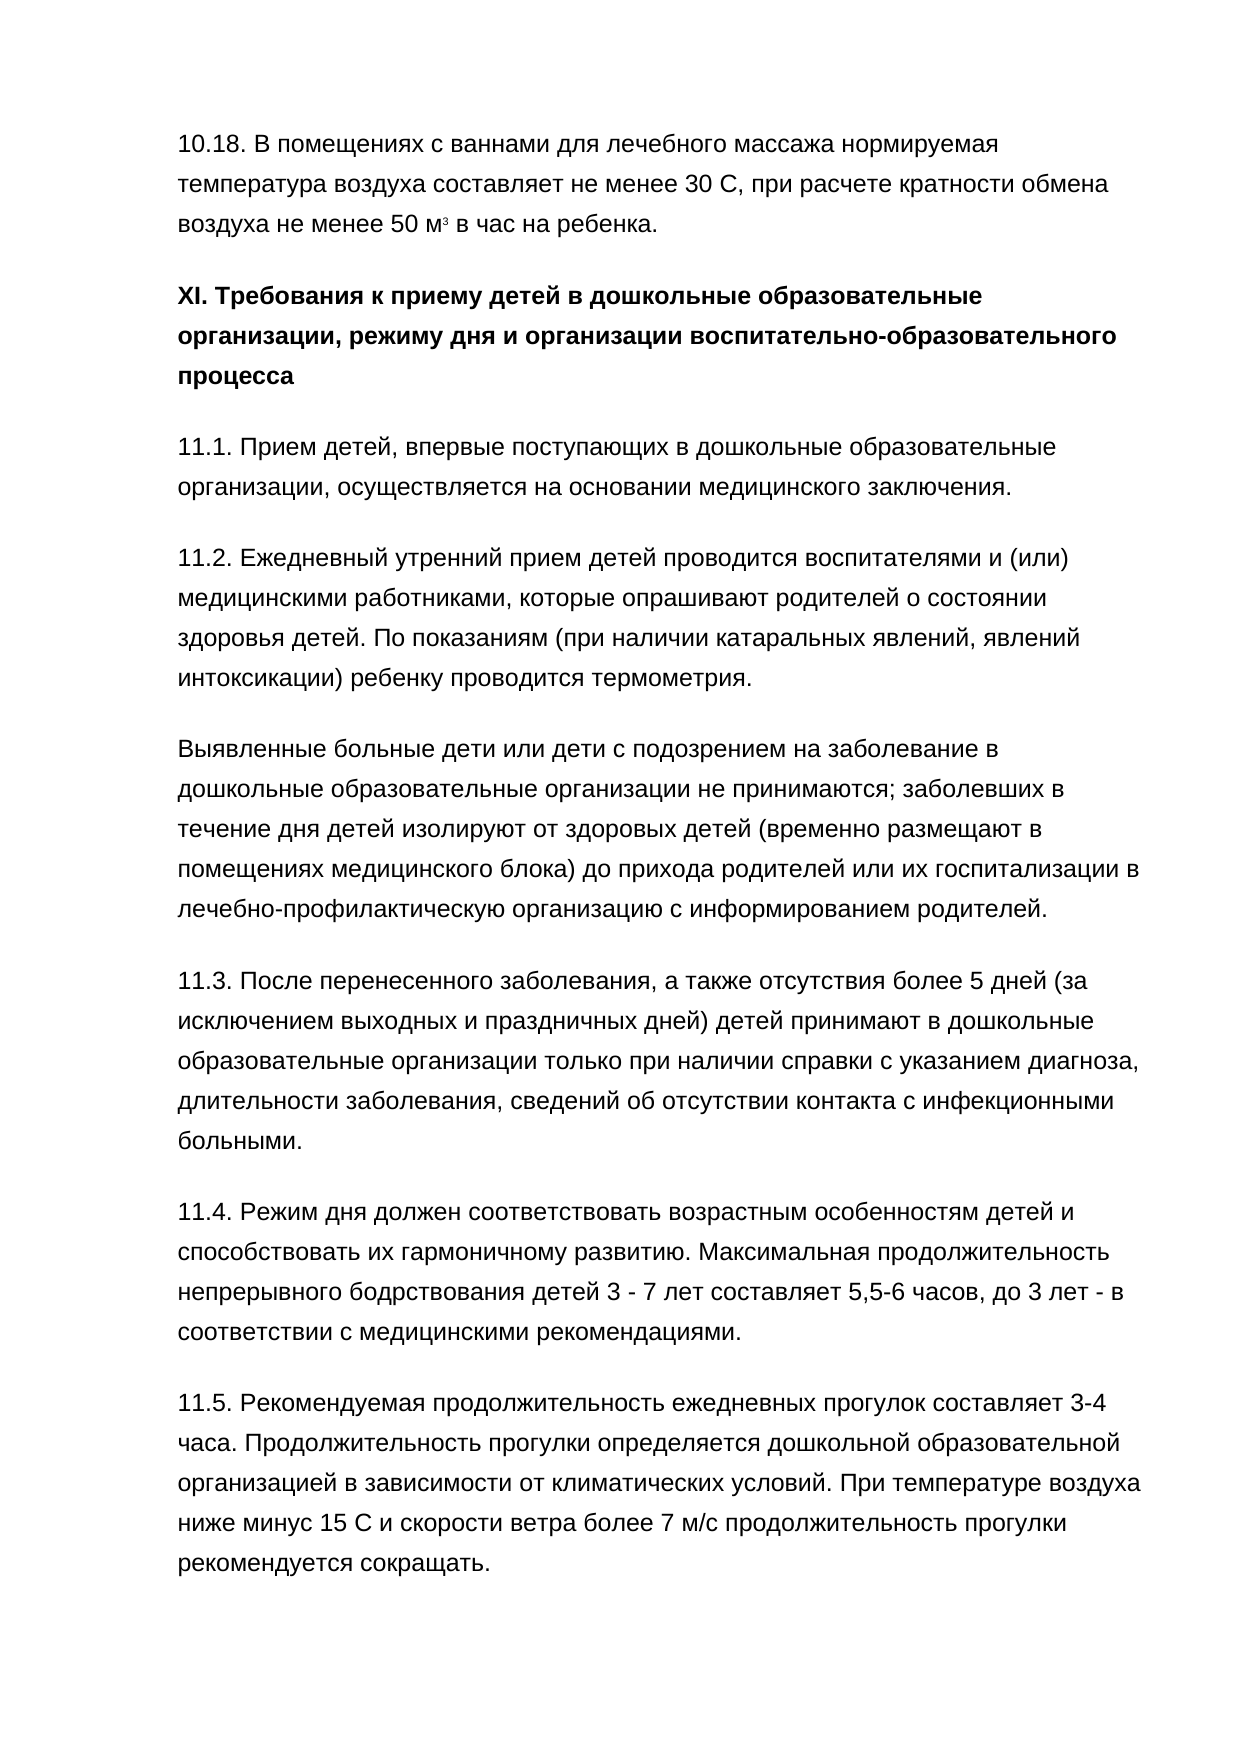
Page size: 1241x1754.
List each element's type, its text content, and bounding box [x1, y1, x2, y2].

text Выявленные больные дети или дети с подозрением на заболевание в дошкольные образовательные организации не принимаются; заболевших в течение дня детей изолируют от здоровых детей (временно размещают в помещениях медицинского блока) до прихода родителей или их госпитализации в лечебно-профилактическую организацию с информированием родителей. [177, 723, 1152, 923]
text 11.5. Рекомендуемая продолжительность ежедневных прогулок составляет 3-4 часа. Продолжительность прогулки определяется дошкольной образовательной организацией в зависимости от климатических условий. При температуре воздуха ниже минус 15 С и скорости ветра более 7 м/с продолжительность прогулки рекомендуется сокращать. [177, 1377, 1152, 1577]
text 11.3. После перенесенного заболевания, а также отсутствия более 5 дней (за исключением выходных и праздничных дней) детей принимают в дошкольные образовательные организации только при наличии справки с указанием диагноза, длительности заболевания, сведений об отсутствии контакта с инфекционными больными. [177, 954, 1152, 1154]
text 11.1. Прием детей, впервые поступающих в дошкольные образовательные организации, осуществляется на основании медицинского заключения. [177, 421, 1152, 501]
text XI. Требования к приему детей в дошкольные образовательные организации, режиму дня и организации воспитательно-образовательного процесса [177, 269, 1152, 389]
text 11.4. Режим дня должен соответствовать возрастным особенностям детей и способствовать их гармоничному развитию. Максимальная продолжительность непрерывного бодрствования детей 3 - 7 лет составляет 5,5-6 часов, до 3 лет - в соответствии с медицинскими рекомендациями. [177, 1186, 1152, 1346]
text 10.18. В помещениях с ваннами для лечебного массажа нормируемая температура воздуха составляет не менее 30 С, при расчете кратности обмена воздуха не менее 50 м3 в час на ребенка. [177, 118, 1152, 238]
text 11.2. Ежедневный утренний прием детей проводится воспитателями и (или) медицинскими работниками, которые опрашивают родителей о состоянии здоровья детей. По показаниям (при наличии катаральных явлений, явлений интоксикации) ребенку проводится термометрия. [177, 532, 1152, 692]
